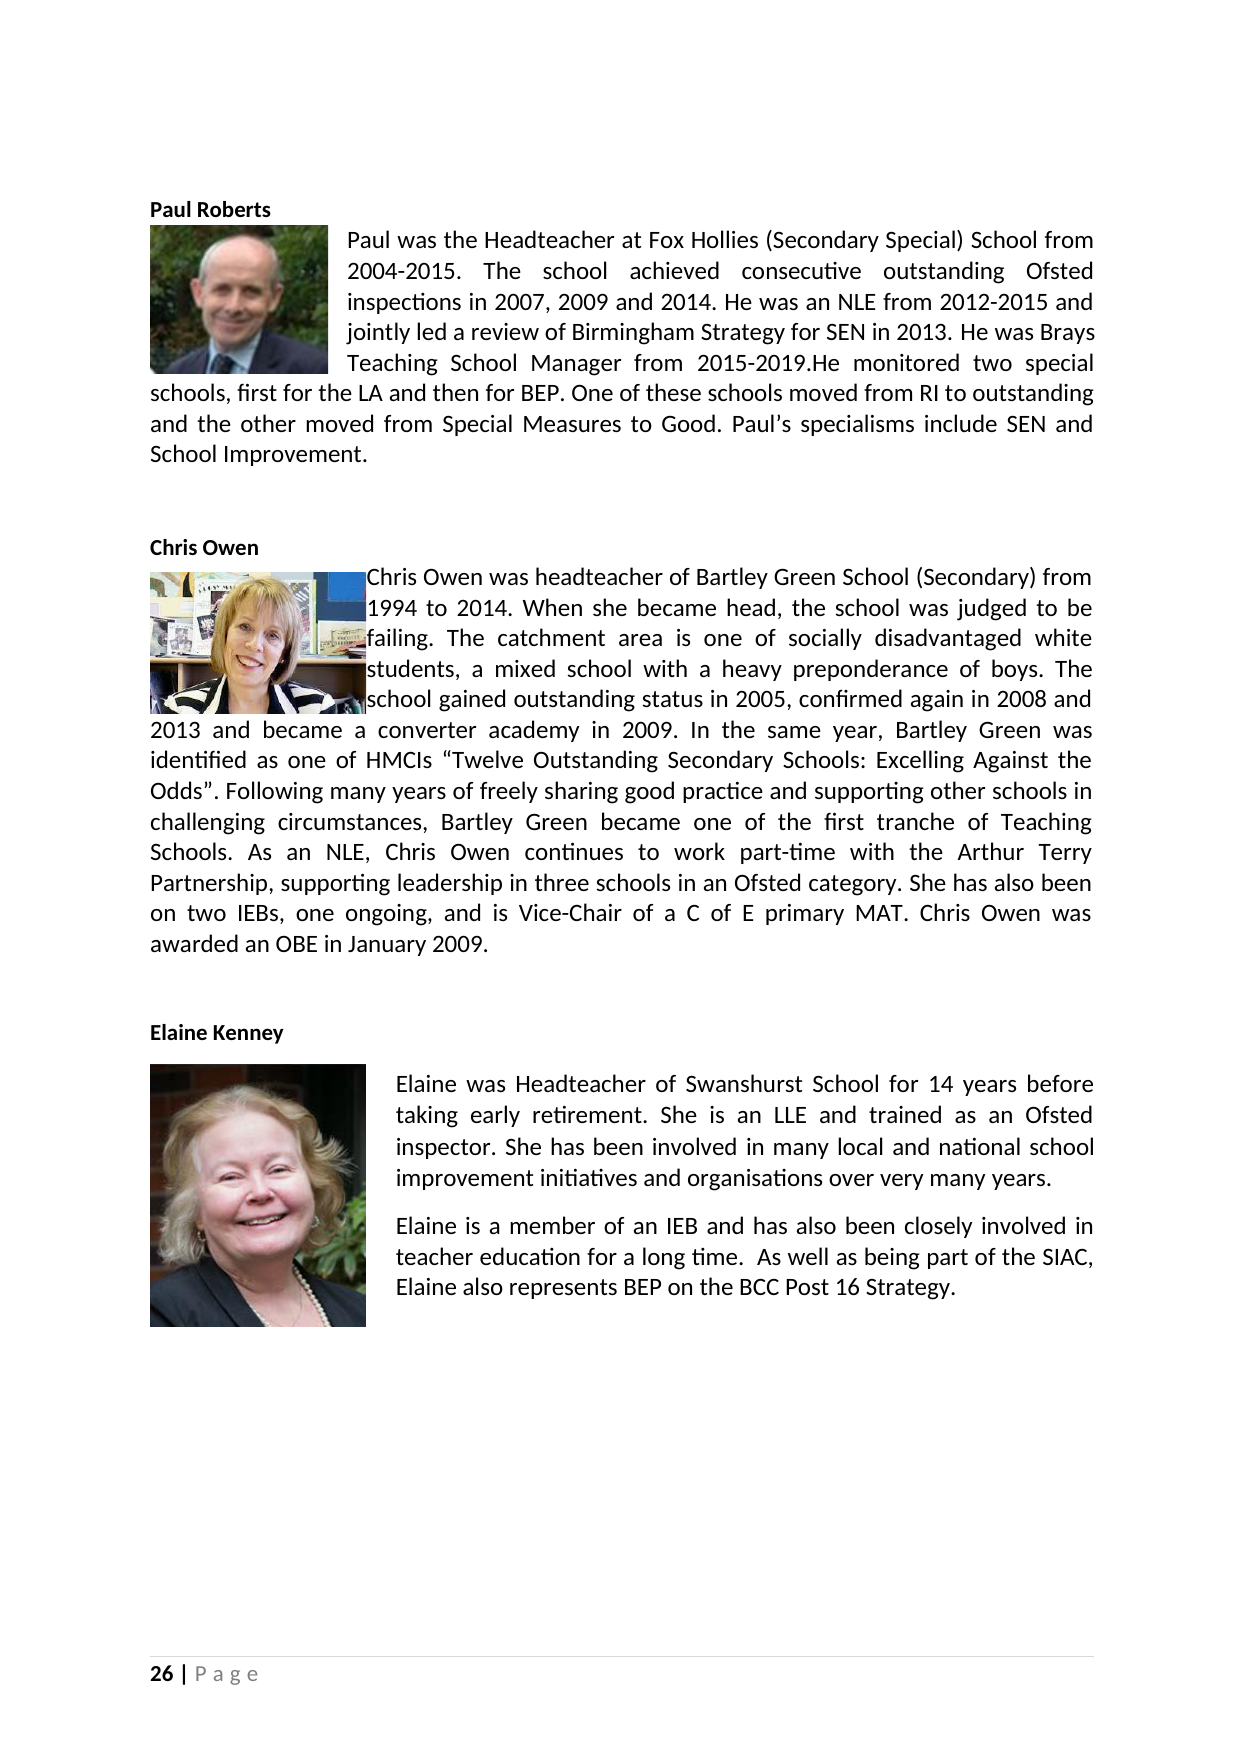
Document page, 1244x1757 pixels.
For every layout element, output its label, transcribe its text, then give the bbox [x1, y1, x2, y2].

text Elaine Kenney [150, 1018, 1094, 1046]
subtitle Chris Owen [150, 533, 1094, 561]
picture [150, 225, 329, 374]
text Elaine was Headteacher of Swanshurst School for 14 years before taking early retirement. She is an LLE and trained as an Ofsted inspector. She has been involved in many local and national school improvement initiatives and organisations over very many years. [366, 1068, 1095, 1193]
text Elaine is a member of an IEB and has also been closely involved in teacher education for a long time. As well as being part of the SIAC, Elaine also represents BEP on the BCC Post 16 Strategy. [366, 1210, 1095, 1302]
text Paul was the Headteacher at Fox Hollies (Secondary Special) School from 2004-2015. The school achieved consecutive outstanding Ofsted inspections in 2007, 2009 and 2014. He was an NLE from 2012-2015 and jointly led a review of Birmingham Strategy for SEN in 2013. He was Brays Teaching School Manager from 2015-2019.He monitored two special schools, first for the LA and then for BEP. One of these schools moved from RI to outstanding and the other moved from Special Measures to Good. Paul’s specialisms include SEN and School Improvement. [150, 225, 1095, 469]
subtitle Paul Roberts [150, 195, 1094, 223]
text Chris Owen was headteacher of Bartley Green School (Secondary) from 1994 to 2014. When she became head, the school was judged to be failing. The catchment area is one of socially disadvantaged white students, a mixed school with a heavy preponderance of boys. The school gained outstanding status in 2005, confirmed again in 2008 and 2013 and became a converter academy in 2009. In the same year, Bartley Green was identified as one of HMCIs “Twelve Outstanding Secondary Schools: Excelling Against the Odds”. Following many years of freely sharing good practice and supporting other schools in challenging circumstances, Bartley Green became one of the first tranche of Teaching Schools. As an NLE, Chris Owen continues to work part-time with the Arthur Terry Partnership, supporting leadership in three schools in an Ofsted category. She has also been on two IEBs, one ongoing, and is Vice-Chair of a C of E primary MAT. Chris Owen was awarded an OBE in January 2009. [150, 561, 1094, 958]
picture [150, 1063, 366, 1327]
picture [150, 572, 367, 714]
